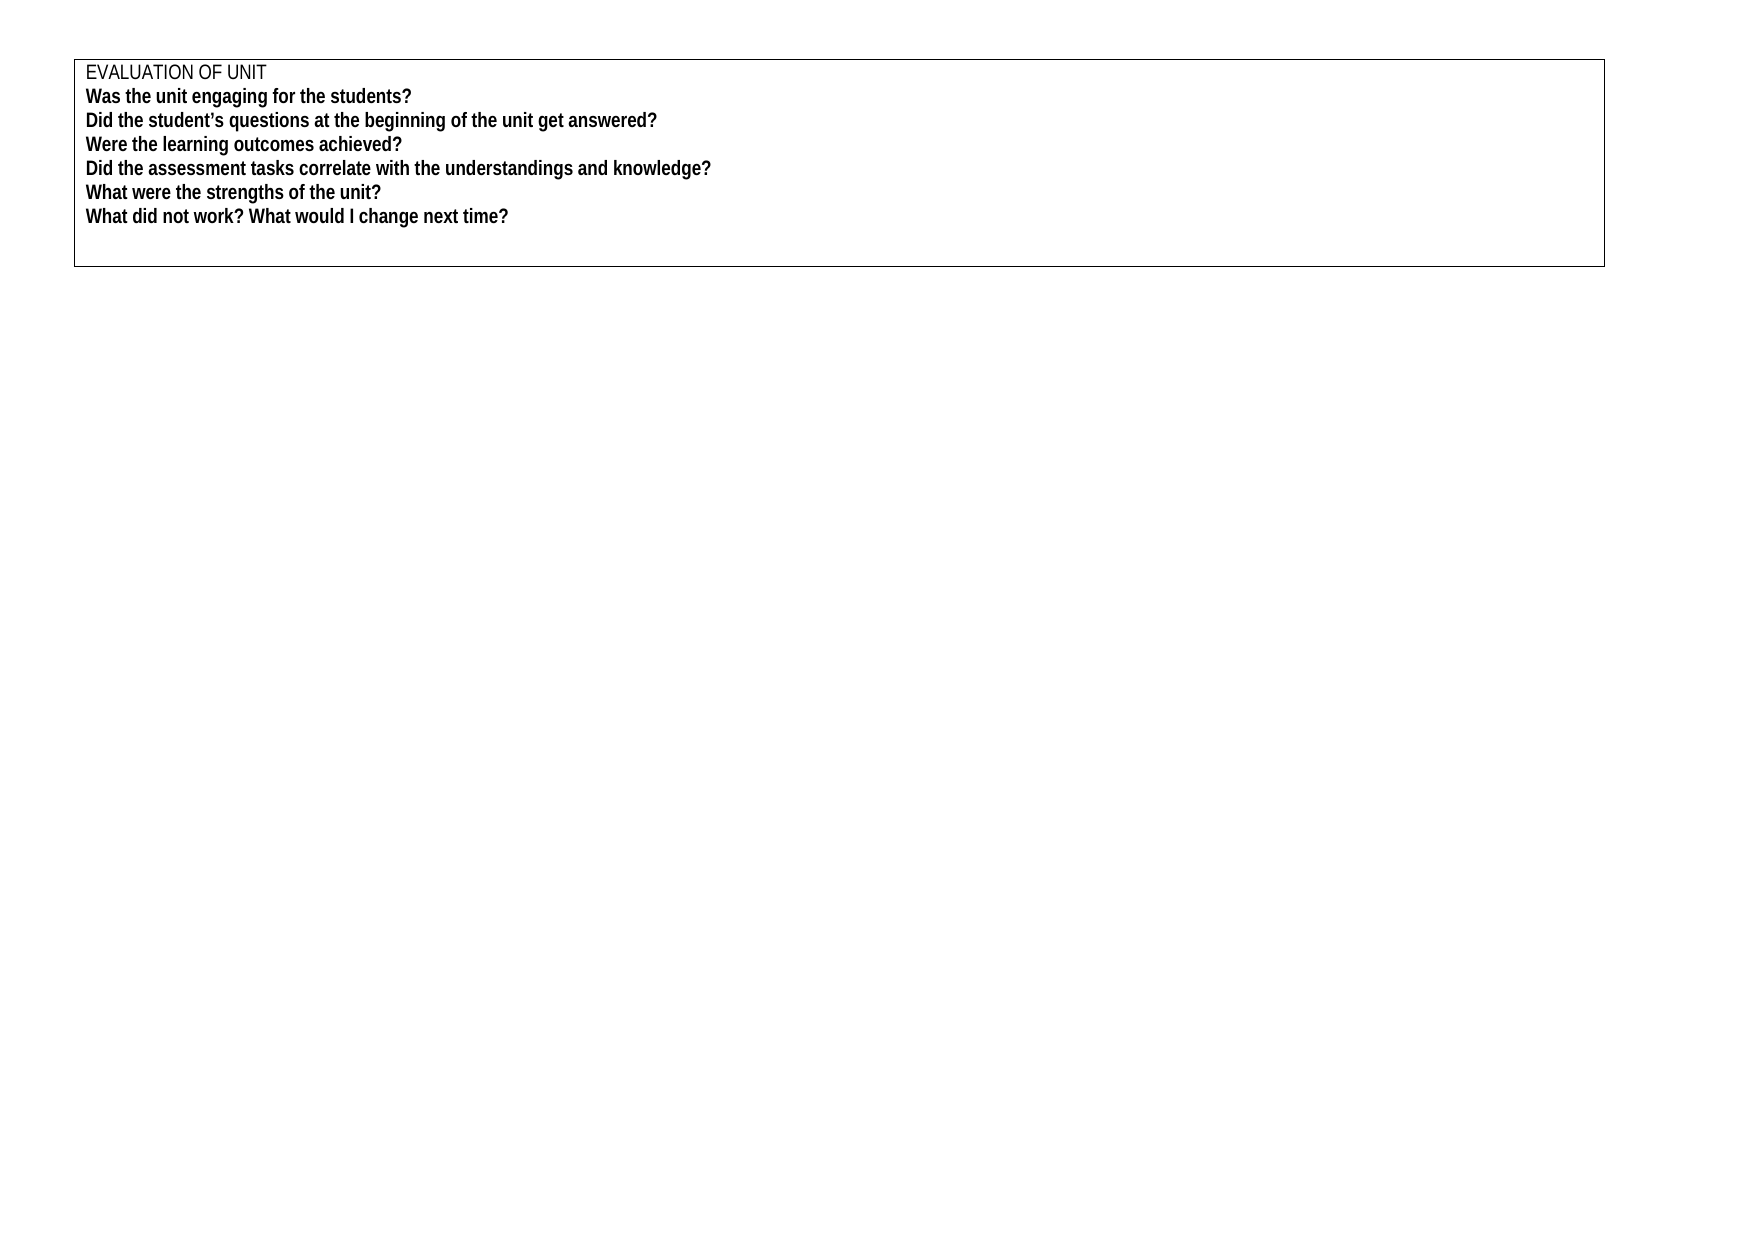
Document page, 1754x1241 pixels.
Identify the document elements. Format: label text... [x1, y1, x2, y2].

table_cell EVALUATION OF UNIT Was the unit engaging for the students? Did the student’s questions at the beginning of the unit get answered? Were the learning outcomes achieved? Did the assessment tasks correlate with the understandings and knowledge? What were the strengths of the unit? What did not work? What would I change next time? [75, 60, 1604, 266]
